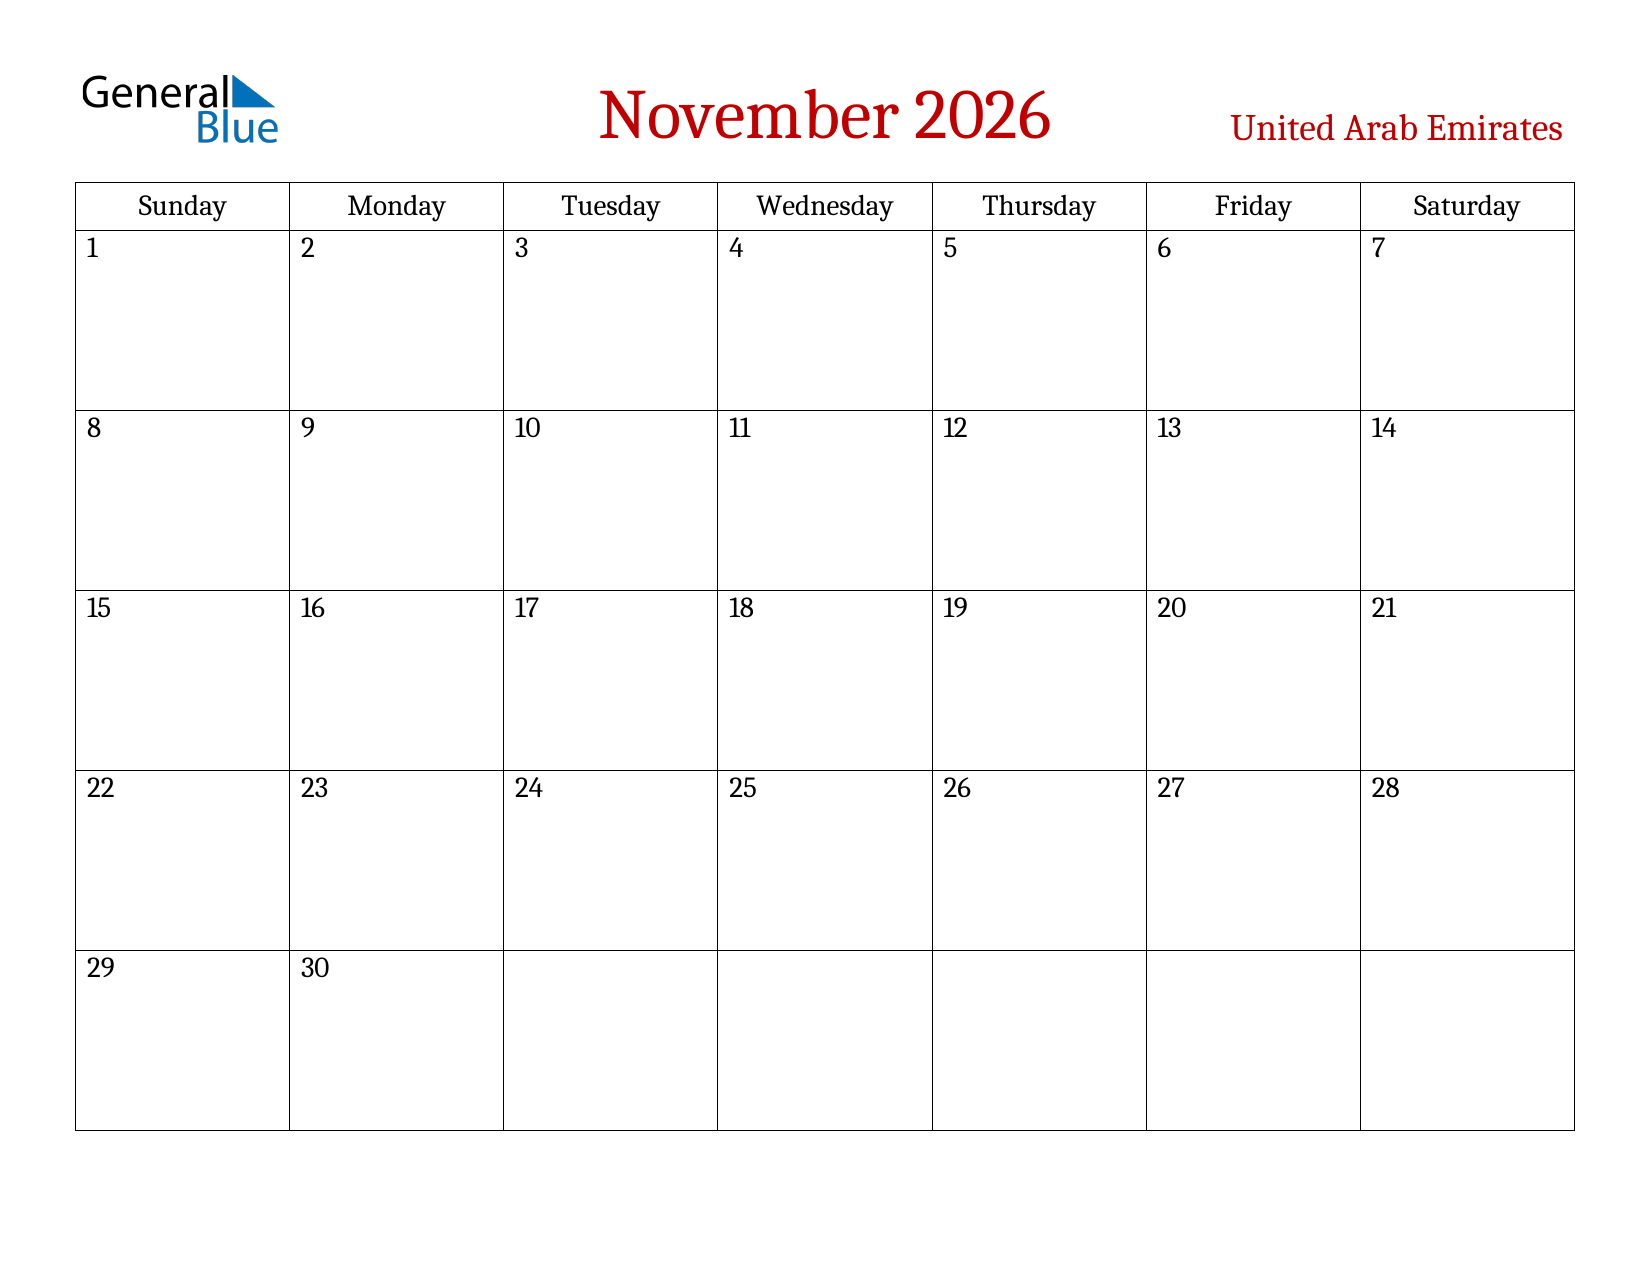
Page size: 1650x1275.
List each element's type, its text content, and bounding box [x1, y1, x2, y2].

table_cell [718, 625, 932, 770]
table_cell [290, 805, 503, 950]
table_cell 3 [504, 231, 717, 264]
picture [82, 75, 278, 143]
table_header November 2026 [504, 75, 1146, 182]
table_cell [1147, 625, 1360, 770]
table_cell [933, 265, 1146, 410]
table_cell [1147, 445, 1360, 590]
table_cell 20 [1147, 591, 1360, 625]
table_cell 1 [76, 231, 289, 264]
table_cell Thursday [933, 183, 1146, 230]
table_cell [1361, 805, 1574, 950]
table_cell [290, 445, 503, 590]
table_cell 11 [718, 411, 932, 444]
table_cell [504, 265, 717, 410]
table_cell 5 [933, 231, 1146, 264]
table_cell [504, 805, 717, 950]
table_cell Sunday [76, 183, 289, 230]
table_cell 15 [76, 591, 289, 625]
table_cell Friday [1147, 183, 1360, 230]
table_cell [76, 445, 289, 590]
table_cell 23 [290, 771, 503, 805]
table_cell 24 [504, 771, 717, 805]
table_cell 17 [504, 591, 717, 625]
table_cell [1361, 985, 1574, 1130]
table_cell Wednesday [718, 183, 932, 230]
table_cell Monday [290, 183, 503, 230]
table_cell 14 [1361, 411, 1574, 444]
table_cell [933, 805, 1146, 950]
table_cell [718, 265, 932, 410]
table_cell 13 [1147, 411, 1360, 444]
table_cell [1361, 951, 1574, 985]
table_cell [290, 985, 503, 1130]
table_cell 4 [718, 231, 932, 264]
table_cell 26 [933, 771, 1146, 805]
table_cell 8 [76, 411, 289, 444]
table_cell 19 [933, 591, 1146, 625]
table_cell [504, 985, 717, 1130]
table_cell [504, 445, 717, 590]
table_cell [933, 985, 1146, 1130]
table_cell 10 [504, 411, 717, 444]
table_cell [1361, 265, 1574, 410]
table_cell [933, 625, 1146, 770]
table_cell [718, 985, 932, 1130]
table_cell [76, 805, 289, 950]
table_cell 27 [1147, 771, 1360, 805]
table_cell [504, 951, 717, 985]
table_cell [718, 805, 932, 950]
table_header United Arab Emirates [1146, 75, 1574, 182]
table_cell 21 [1361, 591, 1574, 625]
table_cell [290, 625, 503, 770]
table_cell [76, 625, 289, 770]
table_header [76, 75, 503, 182]
table_cell 12 [933, 411, 1146, 444]
table_cell [1361, 445, 1574, 590]
table_cell [1147, 985, 1360, 1130]
table_cell [933, 445, 1146, 590]
table_cell 9 [290, 411, 503, 444]
table_cell 16 [290, 591, 503, 625]
table_cell 6 [1147, 231, 1360, 264]
table_cell 22 [76, 771, 289, 805]
table_cell 29 [76, 951, 289, 985]
table_cell [933, 951, 1146, 985]
table_cell 25 [718, 771, 932, 805]
table_cell 28 [1361, 771, 1574, 805]
table_cell [76, 265, 289, 410]
table_cell Saturday [1361, 183, 1574, 230]
table_cell [1147, 805, 1360, 950]
table_cell 30 [290, 951, 503, 985]
table_cell 2 [290, 231, 503, 264]
table_cell [718, 951, 932, 985]
table_cell [1147, 265, 1360, 410]
table_cell [76, 985, 289, 1130]
table_cell [718, 445, 932, 590]
table_cell [504, 625, 717, 770]
table_cell 18 [718, 591, 932, 625]
table_cell [290, 265, 503, 410]
table_cell [1147, 951, 1360, 985]
table_cell [1361, 625, 1574, 770]
table_cell Tuesday [504, 183, 717, 230]
table_cell 7 [1361, 231, 1574, 264]
